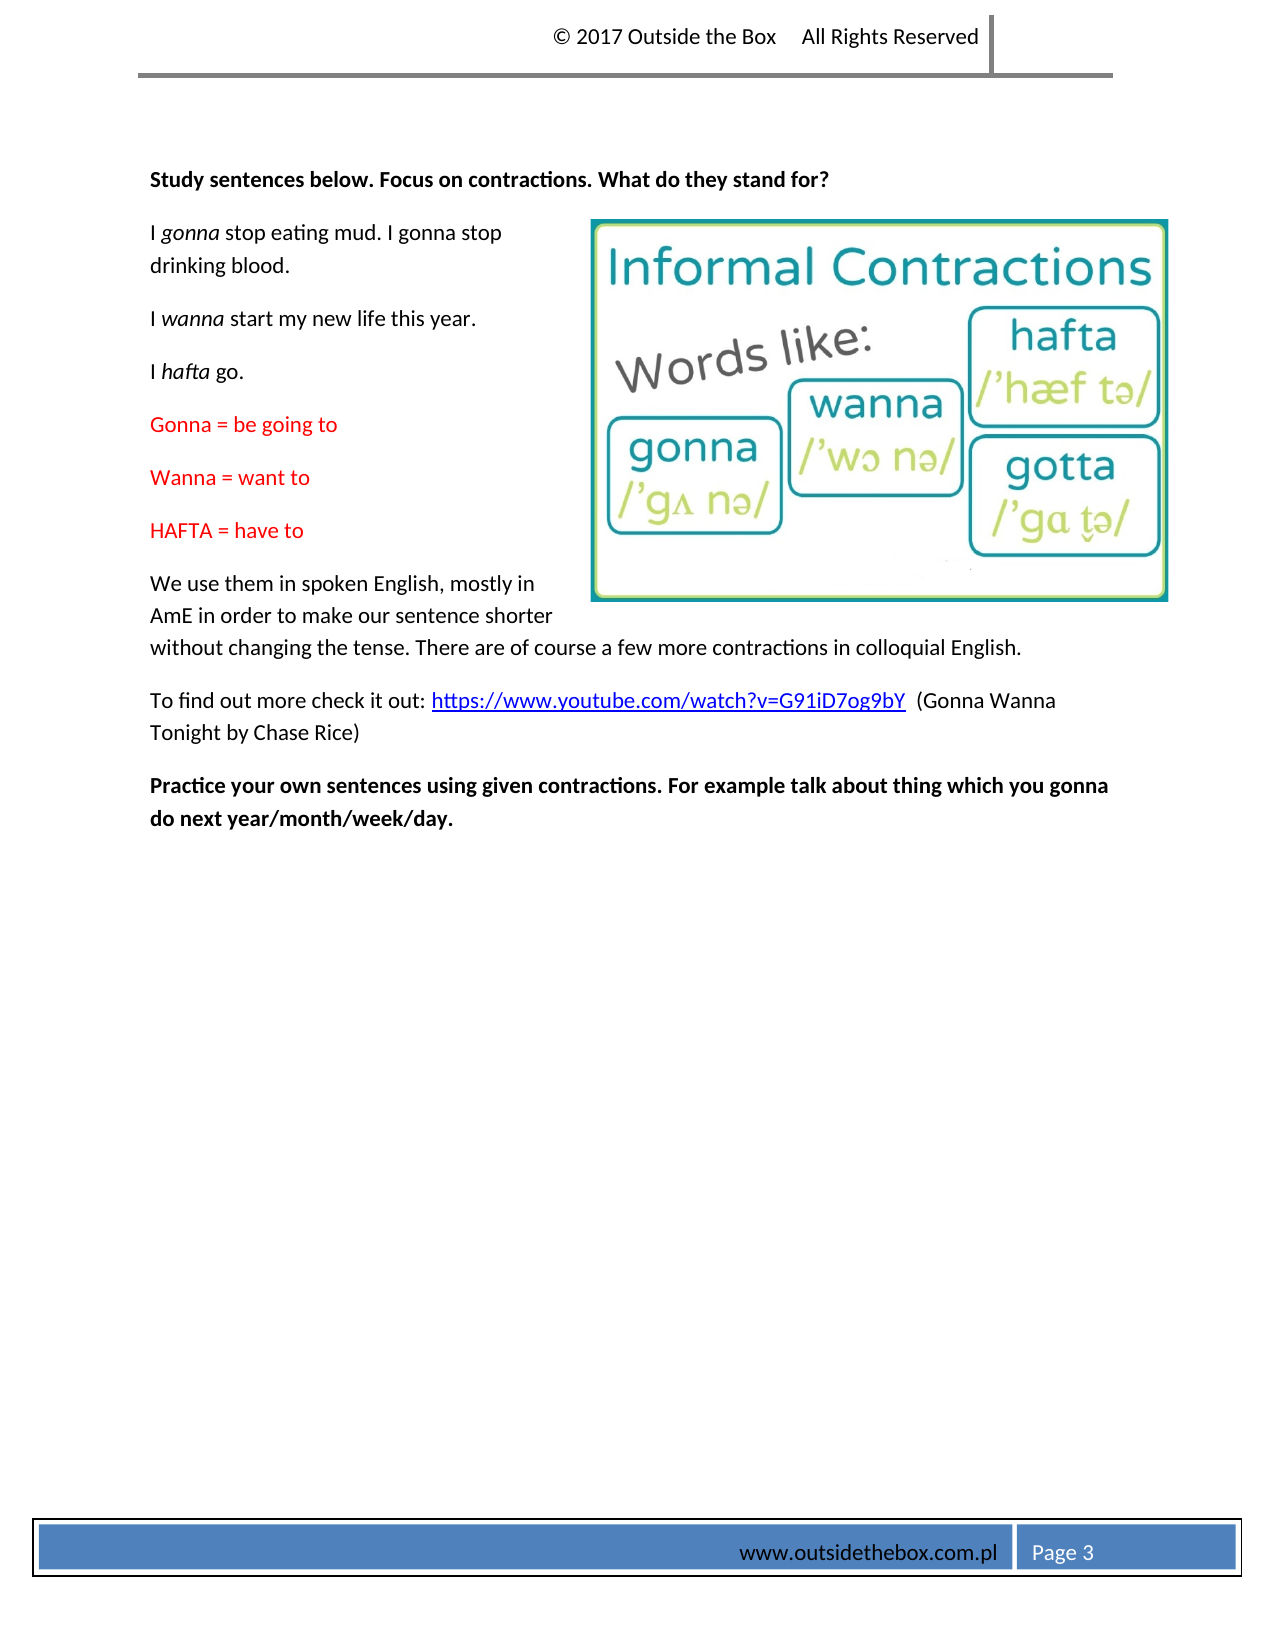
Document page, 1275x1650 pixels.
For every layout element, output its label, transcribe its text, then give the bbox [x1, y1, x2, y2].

text Wanna = want to [150, 463, 590, 491]
text I hafta go. [150, 357, 590, 385]
text We use them in spoken English, mostly in AmE in order to make our sentence shorter without changing the tense. There are of course a few more contractions in colloquial English. [150, 569, 1125, 661]
text Practice your own sentences using given contractions. For example talk about thing which you gonna do next year/month/week/day. [150, 771, 1125, 832]
text HAFTA = have to [150, 516, 590, 544]
text To find out more check it out: https://www.youtube.com/watch?v=G91iD7og9bY (Gonna Wanna Tonight by Chase Rice) [150, 686, 1125, 746]
text Study sentences below. Focus on contractions. What do they stand for? [150, 166, 1125, 193]
text Gonna = be going to [150, 410, 590, 438]
text I gonna stop eating mud. I gonna stop drinking blood. [150, 218, 1125, 279]
text I wanna start my new life this year. [150, 304, 590, 332]
picture [590, 219, 1169, 602]
